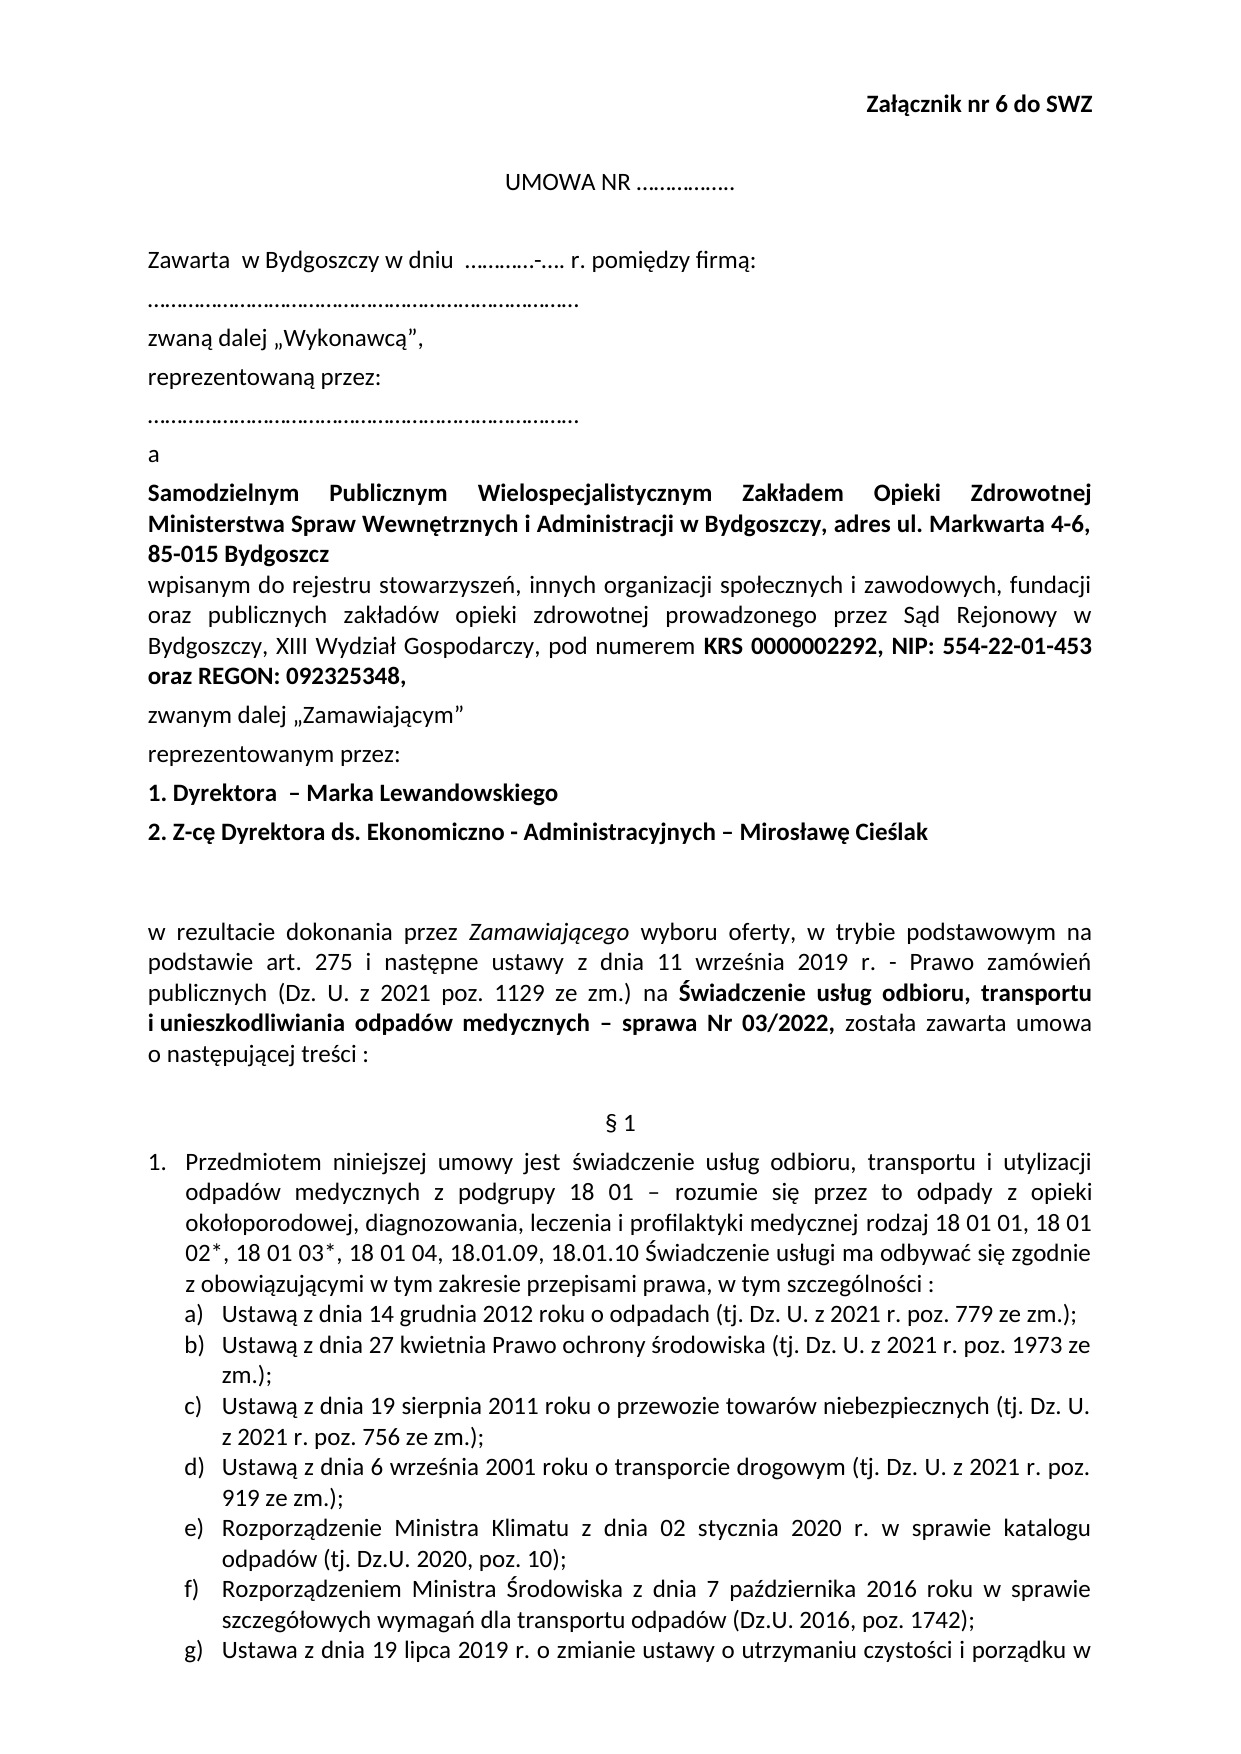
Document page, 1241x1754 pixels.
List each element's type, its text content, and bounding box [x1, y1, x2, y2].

list Rozporządzeniem Ministra Środowiska z dnia 7 października 2016 roku w sprawie szczegółowych wymagań dla transportu odpadów (Dz.U. 2016, poz. 1742); [184, 1573, 1092, 1634]
text UMOWA NR …………….. [148, 166, 1092, 197]
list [184, 1634, 1092, 1665]
list Ustawą z dnia 19 sierpnia 2011 roku o przewozie towarów niebezpiecznych (tj. Dz. U. z 2021 r. poz. 756 ze zm.); [184, 1390, 1092, 1451]
text 1. Dyrektora – Marka Lewandowskiego [148, 777, 1092, 807]
text Zawarta w Bydgoszczy w dniu …………-…. r. pomiędzy firmą: [148, 244, 1092, 274]
text § 1 [148, 1107, 1092, 1138]
text wpisanym do rejestru stowarzyszeń, innych organizacji społecznych i zawodowych, fundacji oraz publicznych zakładów opieki zdrowotnej prowadzonego przez Sąd Rejonowy w Bydgoszczy, XIII Wydział Gospodarczy, pod numerem KRS 0000002292, NIP: 554-22-01-453 oraz REGON: 092325348, [148, 569, 1092, 691]
list Ustawą z dnia 14 grudnia 2012 roku o odpadach (tj. Dz. U. z 2021 r. poz. 779 ze zm.); [184, 1298, 1092, 1329]
text Załącznik nr 6 do SWZ [148, 89, 1092, 119]
text ………………………………………………………………… [148, 283, 1092, 313]
list Ustawą z dnia 6 września 2001 roku o transporcie drogowym (tj. Dz. U. z 2021 r. poz. 919 ze zm.); [184, 1451, 1092, 1512]
list Rozporządzenie Ministra Klimatu z dnia 02 stycznia 2020 r. w sprawie katalogu odpadów (tj. Dz.U. 2020, poz. 10); [184, 1512, 1092, 1573]
text reprezentowaną przez: [148, 361, 1092, 391]
text ………………………………………………………………… [148, 399, 1092, 430]
text w rezultacie dokonania przez Zamawiającego wyboru oferty, w trybie podstawowym na podstawie art. 275 i następne ustawy z dnia 11 września 2019 r. - Prawo zamówień publicznych (Dz. U. z 2021 poz. 1129 ze zm.) na Świadczenie usług odbioru, transportu i unieszkodliwiania odpadów medycznych – sprawa Nr 03/2022, została zawarta umowa o następującej treści : [148, 916, 1092, 1068]
list Przedmiotem niniejszej umowy jest świadczenie usług odbioru, transportu i utylizacji odpadów medycznych z podgrupy 18 01 – rozumie się przez to odpady z opieki okołoporodowej, diagnozowania, leczenia i profilaktyki medycznej rodzaj 18 01 01, 18 01 02*, 18 01 03*, 18 01 04, 18.01.09, 18.01.10 Świadczenie usługi ma odbywać się zgodnie z obowiązującymi w tym zakresie przepisami prawa, w tym szczególności : [148, 1146, 1092, 1298]
text zwaną dalej „Wykonawcą”, [148, 322, 1092, 352]
text a [148, 438, 1092, 469]
text Samodzielnym Publicznym Wielospecjalistycznym Zakładem Opieki Zdrowotnej Ministerstwa Spraw Wewnętrznych i Administracji w Bydgoszczy, adres ul. Markwarta 4-6, 85-015 Bydgoszcz [148, 477, 1092, 569]
text reprezentowanym przez: [148, 738, 1092, 768]
text 2. Z-cę Dyrektora ds. Ekonomiczno - Administracyjnych – Mirosławę Cieślak [148, 816, 1092, 846]
list Ustawą z dnia 27 kwietnia Prawo ochrony środowiska (tj. Dz. U. z 2021 r. poz. 1973 ze zm.); [184, 1329, 1092, 1390]
text zwanym dalej „Zamawiającym” [148, 699, 1092, 730]
